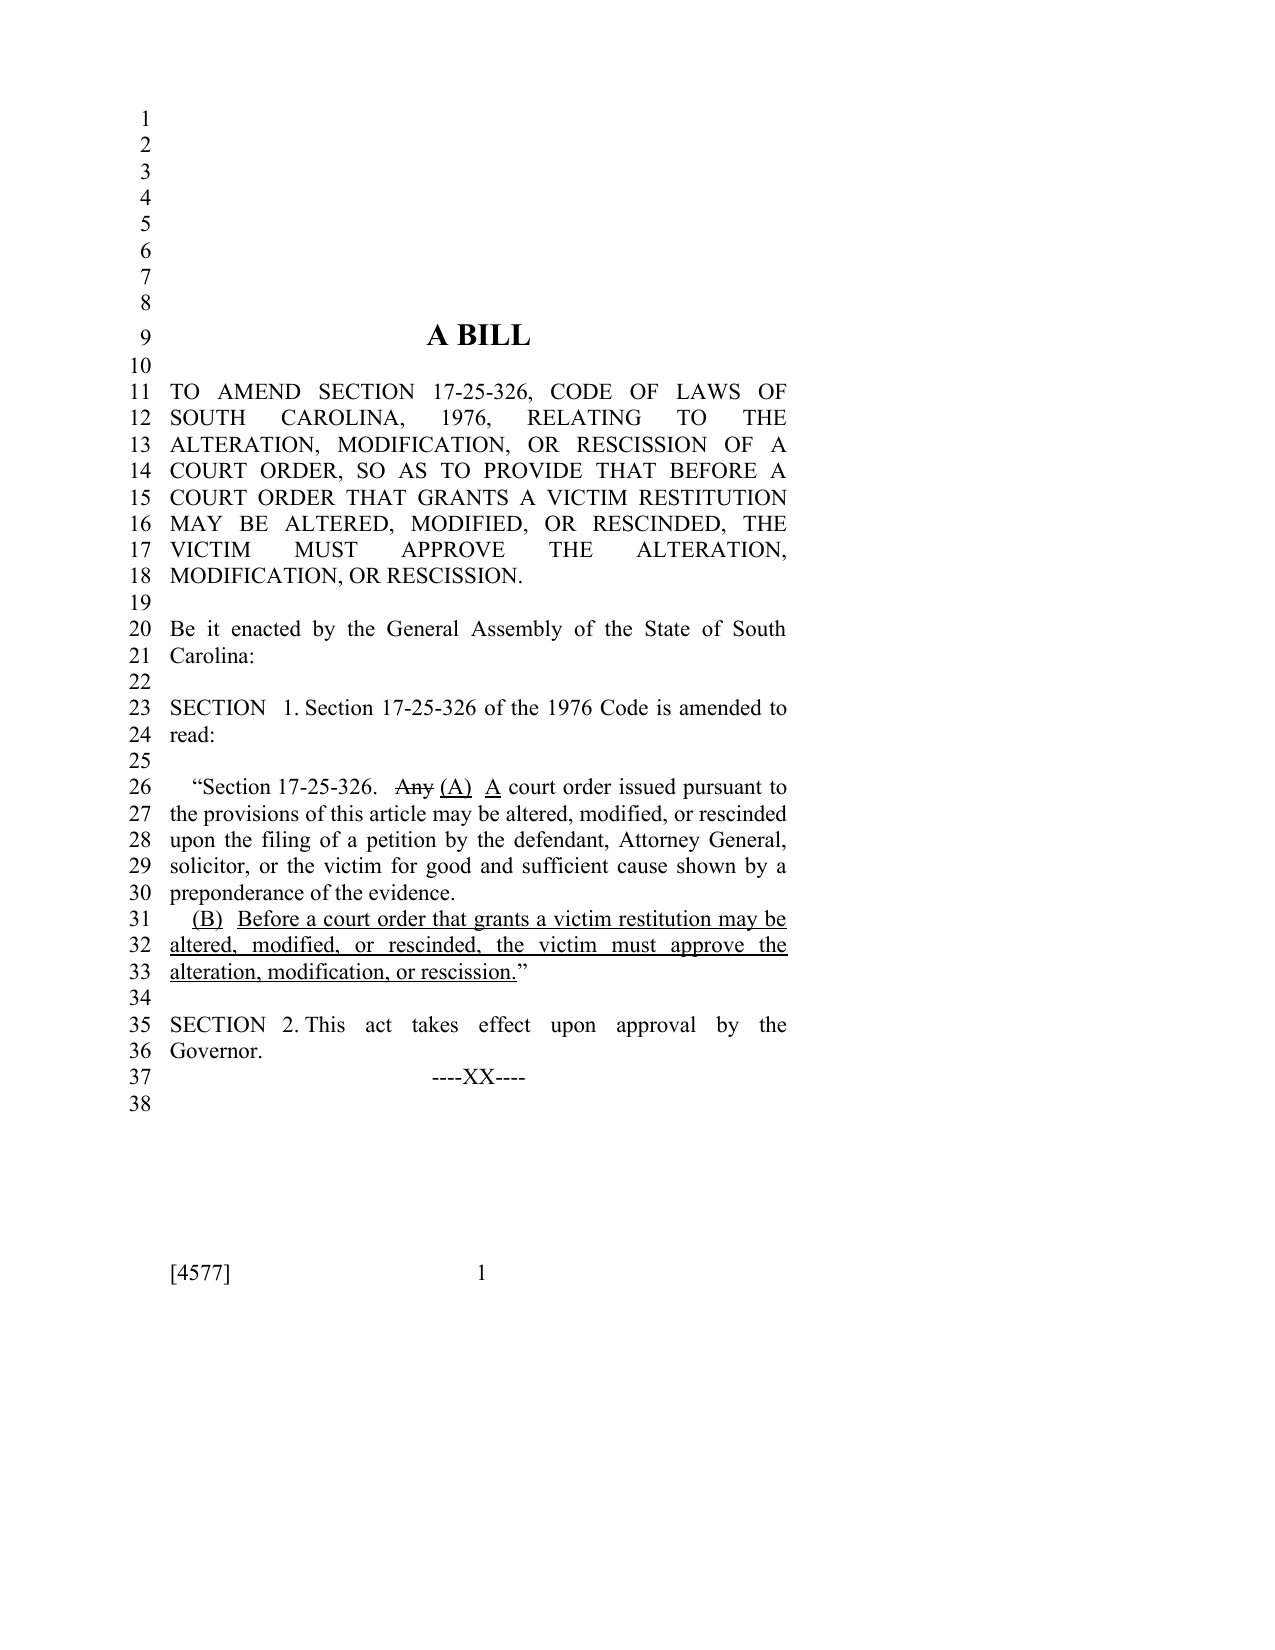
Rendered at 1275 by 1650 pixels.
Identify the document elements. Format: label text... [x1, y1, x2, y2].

text TO AMEND SECTION 17-25-326, CODE OF LAWS OF SOUTH CAROLINA, 1976, RELATING TO THE ALTERATION, MODIFICATION, OR RESCISSION OF A COURT ORDER, SO AS TO PROVIDE THAT BEFORE A COURT ORDER THAT GRANTS A VICTIM RESTITUTION MAY BE ALTERED, MODIFIED, OR RESCINDED, THE VICTIM MUST APPROVE THE ALTERATION, MODIFICATION, OR RESCISSION. [169, 378, 787, 589]
text SECTION 1. Section 17-25-326 of the 1976 Code is amended to read: [169, 694, 787, 747]
text Be it enacted by the General Assembly of the State of South Carolina: [169, 615, 787, 668]
text “Section 17-25-326. Any (A) A court order issued pursuant to the provisions of this article may be altered, modified, or rescinded upon the filing of a petition by the defendant, Attorney General, solicitor, or the victim for good and sufficient cause shown by a preponderance of the evidence. [169, 773, 787, 905]
text ----XX---- [169, 1063, 787, 1090]
text A BILL [169, 316, 787, 352]
text (B) Before a court order that grants a victim restitution may be altered, modified, or rescinded, the victim must approve the alteration, modification, or rescission.” [169, 905, 787, 954]
text SECTION 2. This act takes effect upon approval by the Governor. [169, 1011, 787, 1063]
text (B) Before a court order that grants a victim restitution may be altered, modified, or rescinded, the victim must approve the alteration, modification, or rescission.” [169, 955, 787, 984]
